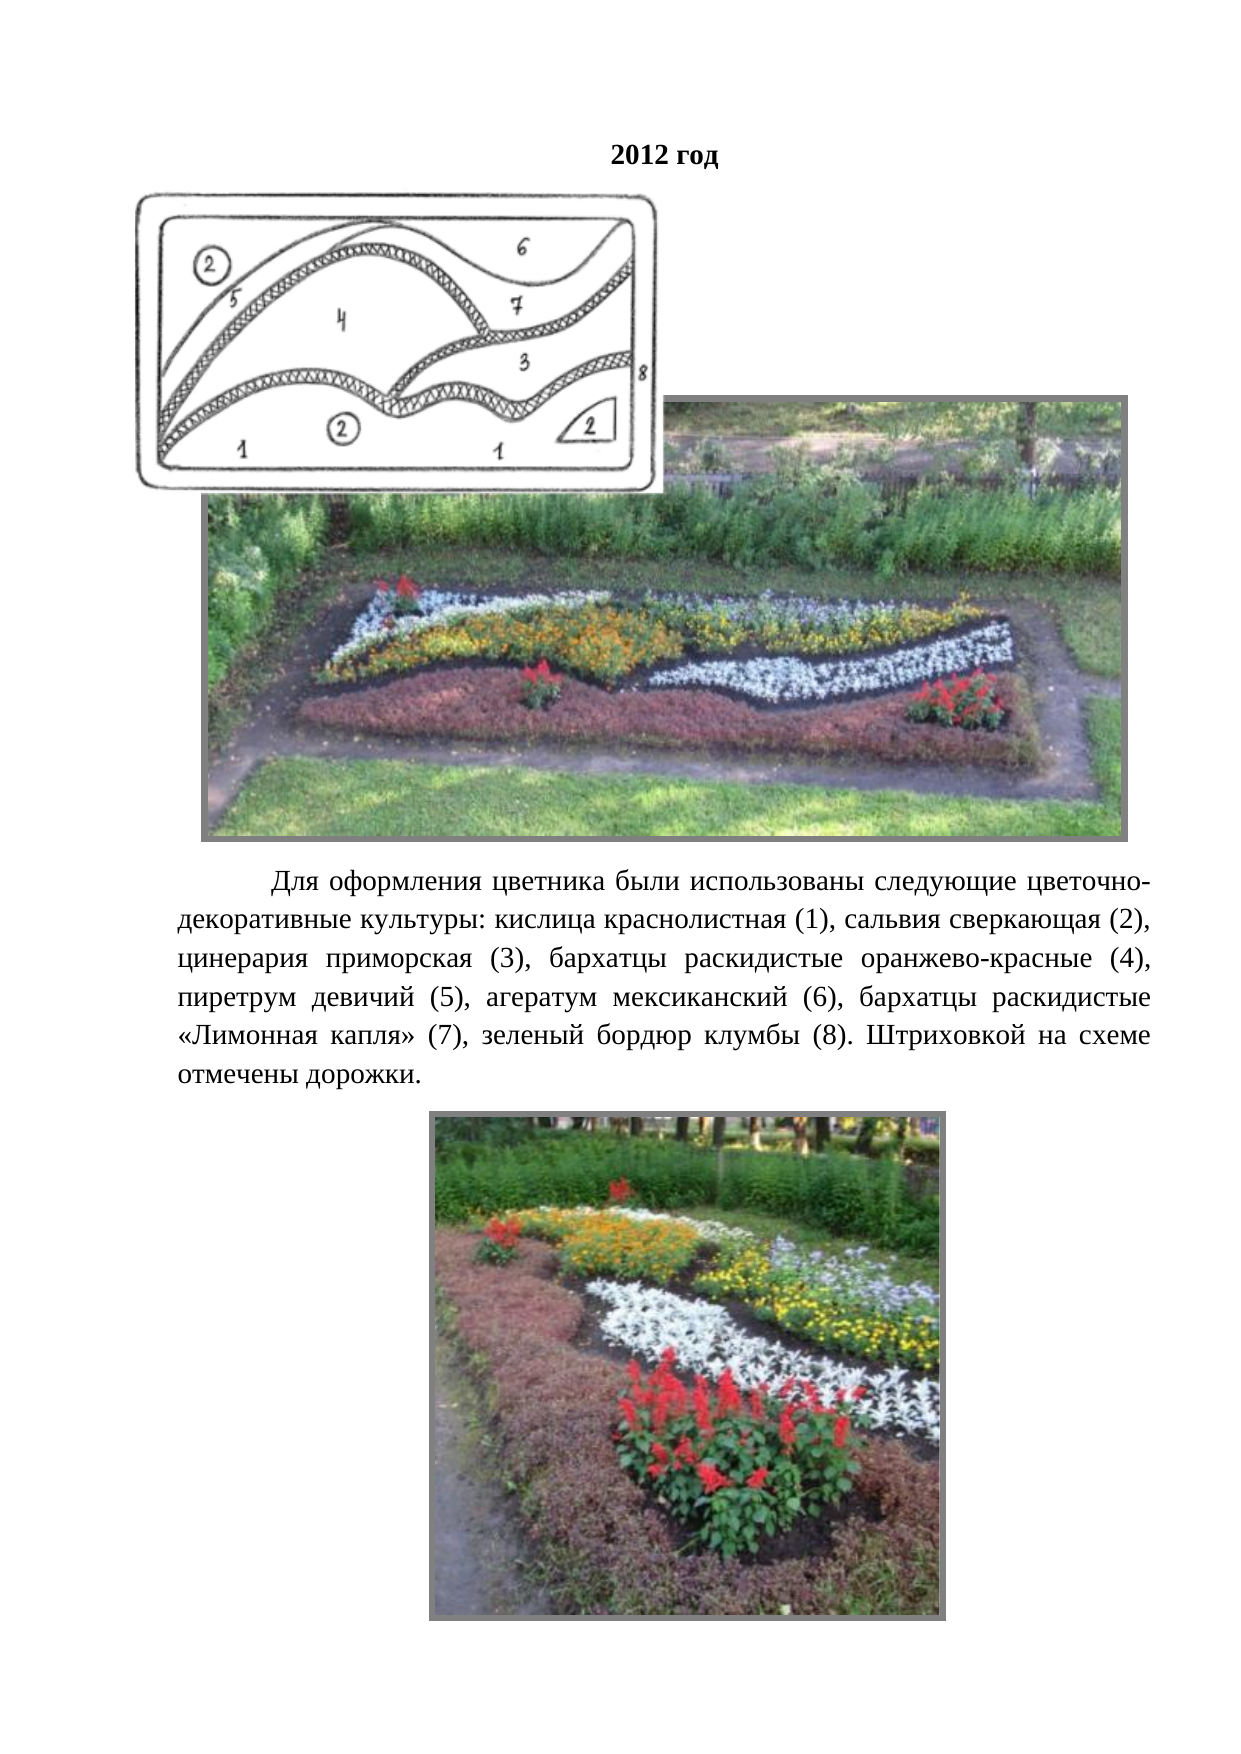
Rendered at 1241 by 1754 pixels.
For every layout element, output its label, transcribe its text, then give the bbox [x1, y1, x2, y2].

text 2012 год [177, 137, 1152, 171]
picture [435, 1117, 940, 1615]
text Для оформления цветника были использованы следующие цветочно-декоративные культуры: кислица краснолистная (1), сальвия сверкающая (2), цинерария приморская (3), бархатцы раскидистые оранжево-красные (4), пиретрум девичий (5), агератум мексиканский (6), бархатцы раскидистые «Лимонная капля» (7), зеленый бордюр клумбы (8). Штриховкой на схеме отмечены дорожки. [177, 863, 1152, 1089]
picture [134, 188, 1121, 836]
